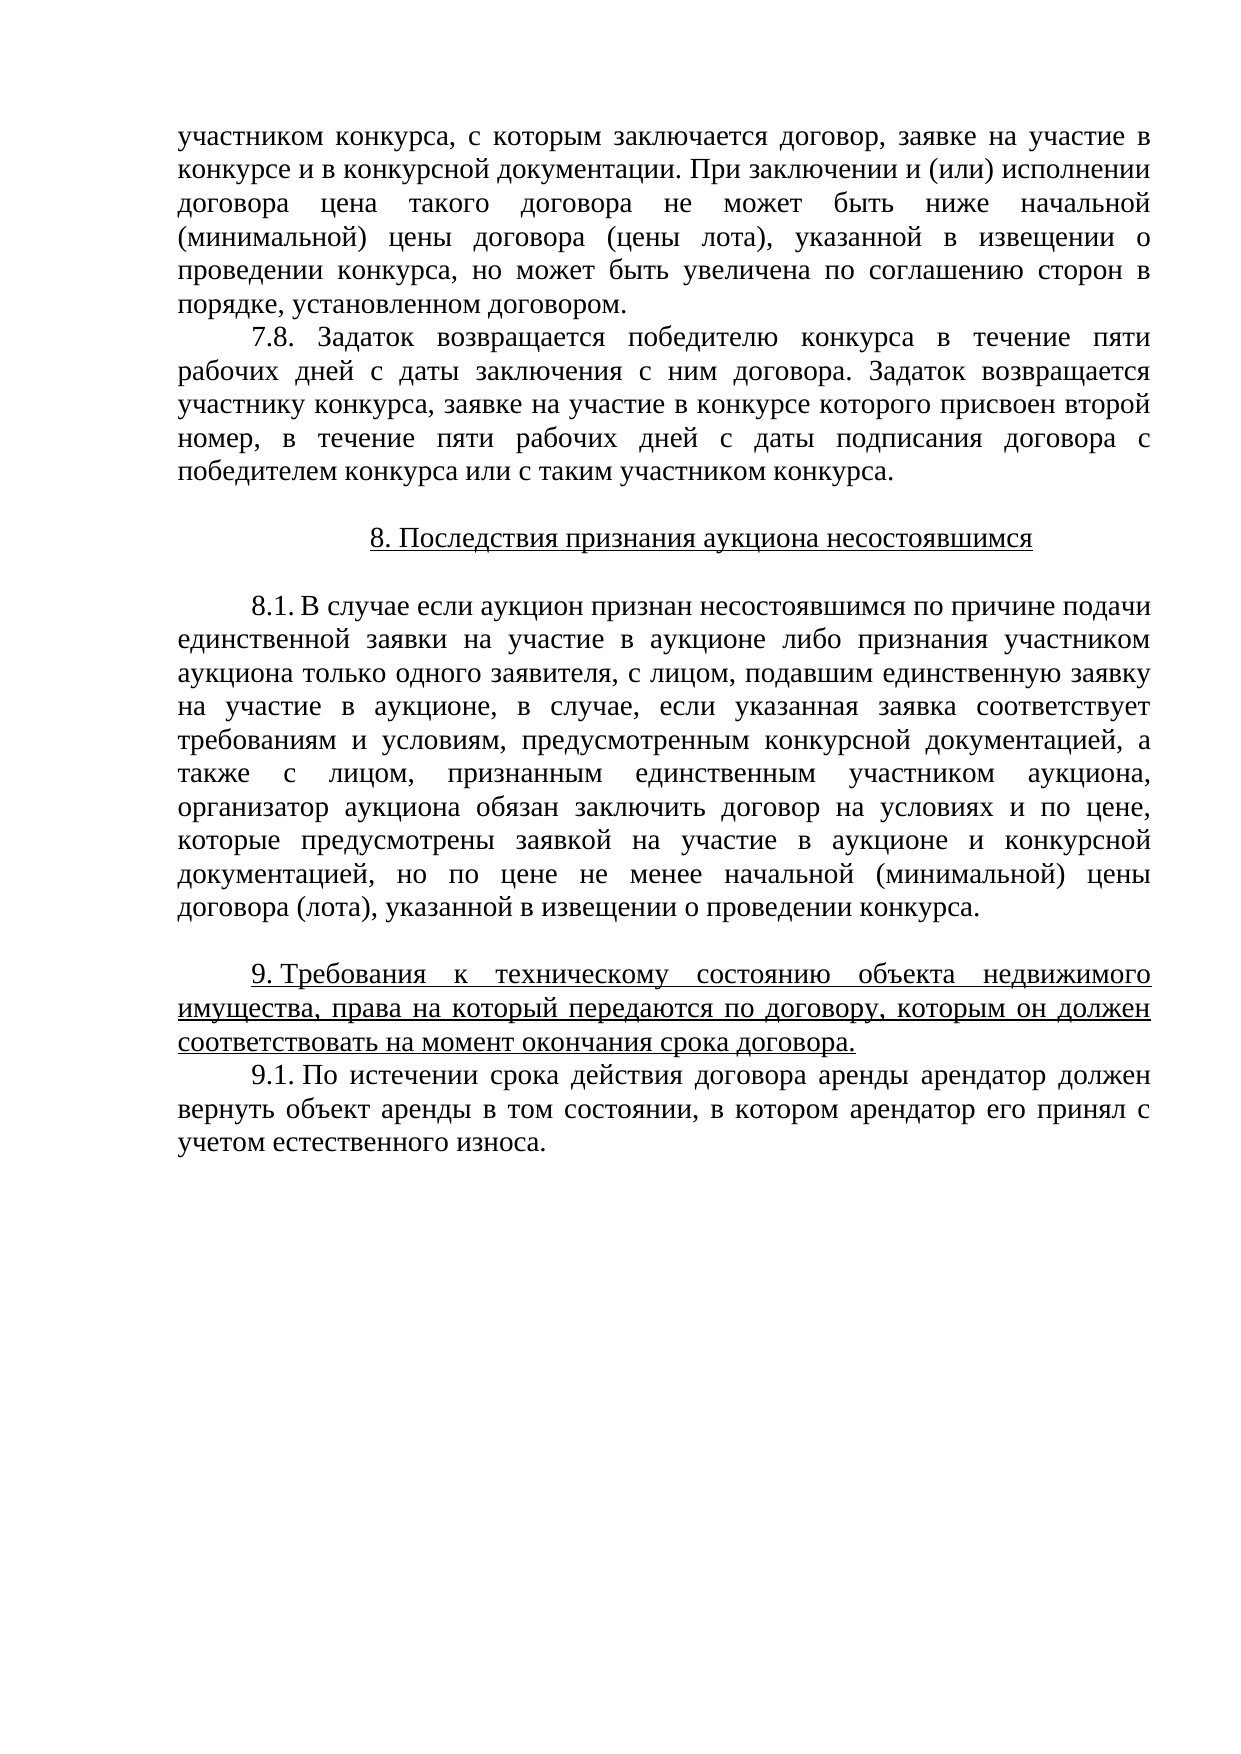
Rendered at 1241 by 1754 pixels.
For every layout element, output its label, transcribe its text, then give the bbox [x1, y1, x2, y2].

text 7.8. Задаток возвращается победителю конкурса в течение пяти рабочих дней с даты заключения с ним договора. Задаток возвращается участнику конкурса, заявке на участие в конкурсе которого присвоен второй номер, в течение пяти рабочих дней с даты подписания договора с победителем конкурса или с таким участником конкурса. [177, 319, 1152, 487]
text 8.1. В случае если аукцион признан несостоявшимся по причине подачи единственной заявки на участие в аукционе либо признания участником аукциона только одного заявителя, с лицом, подавшим единственную заявку на участие в аукционе, в случае, если указанная заявка соответствует требованиям и условиям, предусмотренным конкурсной документацией, а также с лицом, признанным единственным участником аукциона, организатор аукциона обязан заключить договор на условиях и по цене, которые предусмотрены заявкой на участие в аукционе и конкурсной документацией, но по цене не менее начальной (минимальной) цены договора (лота), указанной в извещении о проведении конкурса. [177, 588, 1152, 923]
text 9.1. По истечении срока действия договора аренды арендатор должен вернуть объект аренды в том состоянии, в котором арендатор его принял с учетом естественного износа. [177, 1057, 1152, 1158]
text 9. Требования к техническому состоянию объекта недвижимого имущества, права на который передаются по договору, которым он должен соответствовать на момент окончания срока договора. [177, 957, 1152, 1057]
text 8. Последствия признания аукциона несостоявшимся [177, 521, 1152, 554]
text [177, 118, 1152, 319]
